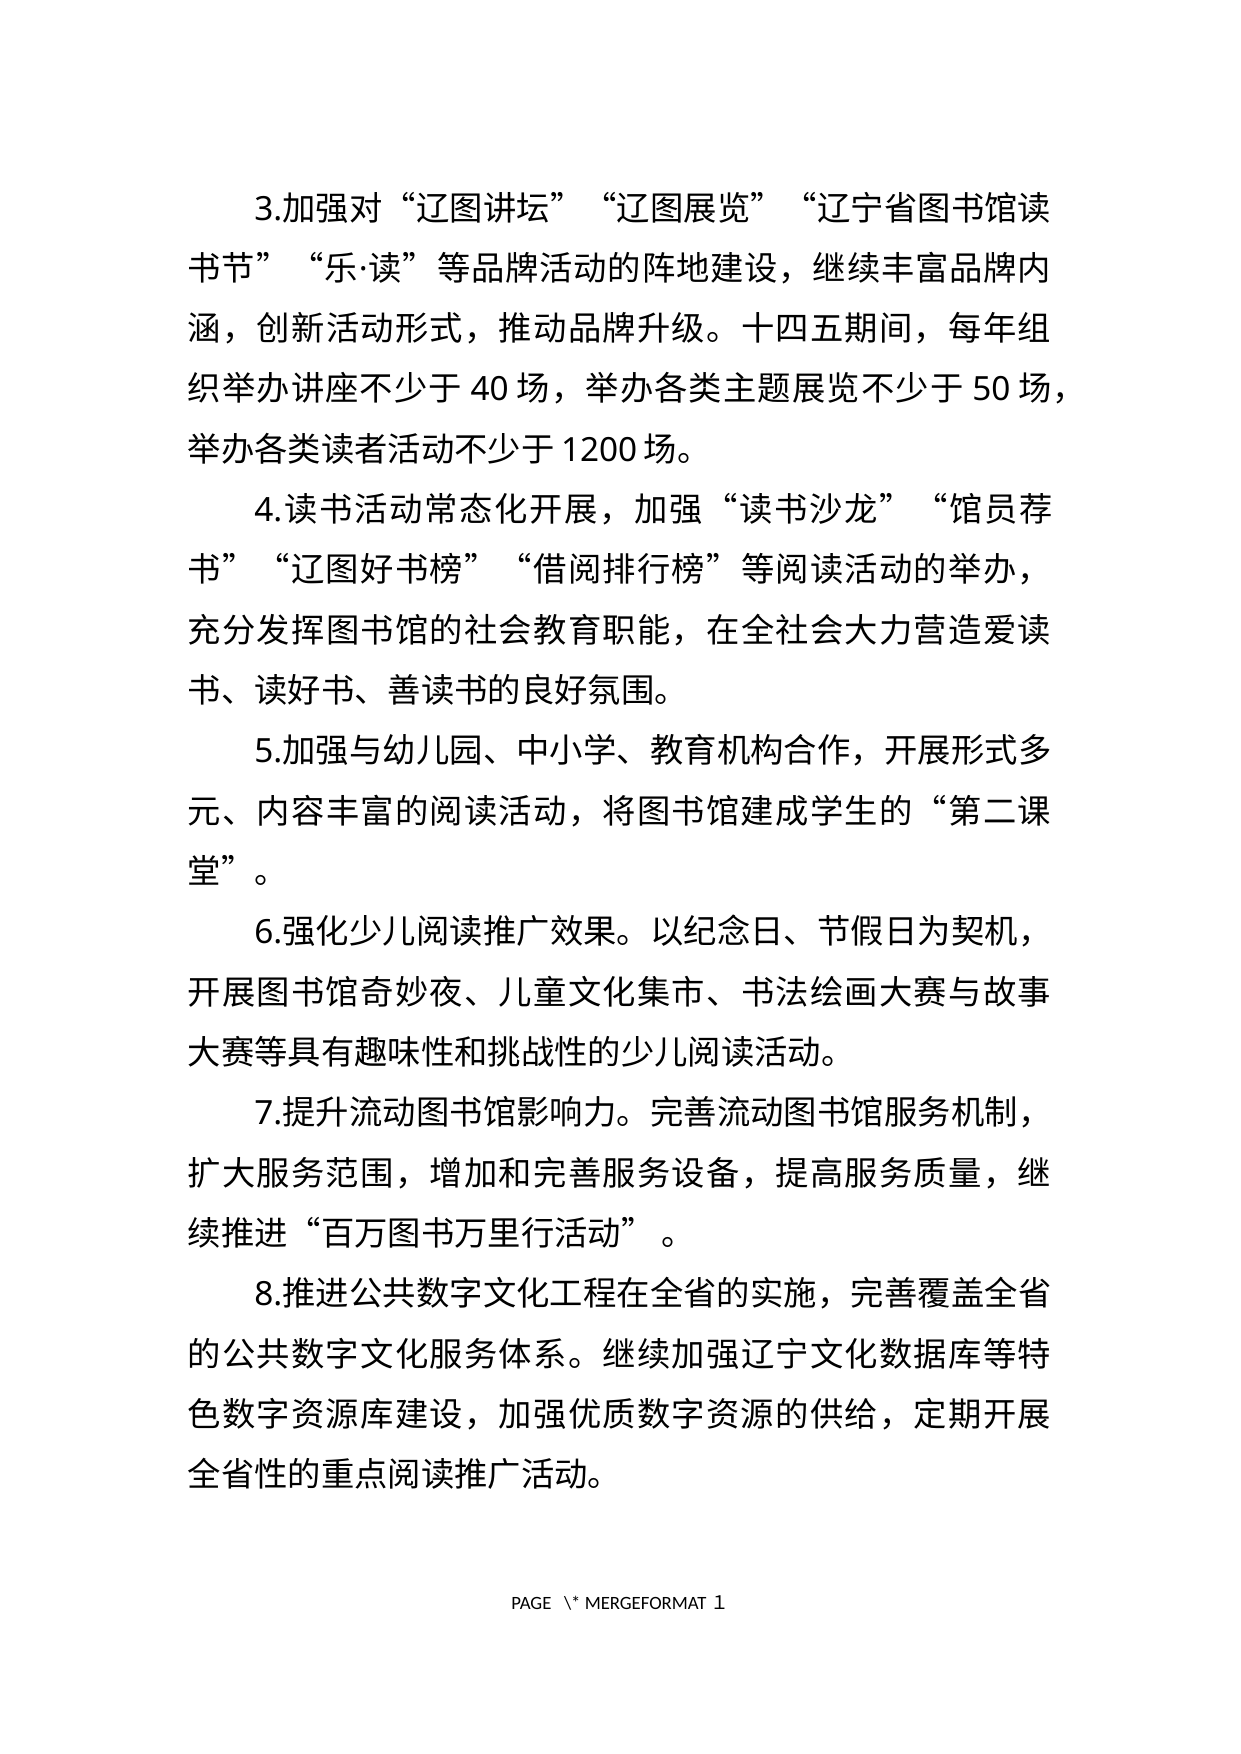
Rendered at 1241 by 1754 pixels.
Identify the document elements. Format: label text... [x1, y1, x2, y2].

text 3.加强对“辽图讲坛”“辽图展览”“辽宁省图书馆读书节”“乐·读”等品牌活动的阵地建设，继续丰富品牌内涵，创新活动形式，推动品牌升级。十四五期间，每年组织举办讲座不少于40场，举办各类主题展览不少于50场，举办各类读者活动不少于1200场。 [187, 175, 1053, 477]
text 7.提升流动图书馆影响力。完善流动图书馆服务机制，扩大服务范围，增加和完善服务设备，提高服务质量，继续推进“百万图书万里行活动” 。 [187, 1080, 1053, 1261]
text 6.强化少儿阅读推广效果。以纪念日、节假日为契机，开展图书馆奇妙夜、儿童文化集市、书法绘画大赛与故事大赛等具有趣味性和挑战性的少儿阅读活动。 [187, 899, 1053, 1080]
text 5.加强与幼儿园、中小学、教育机构合作，开展形式多元、内容丰富的阅读活动，将图书馆建成学生的“第二课堂”。 [187, 718, 1053, 899]
text 8.推进公共数字文化工程在全省的实施，完善覆盖全省的公共数字文化服务体系。继续加强辽宁文化数据库等特色数字资源库建设，加强优质数字资源的供给，定期开展全省性的重点阅读推广活动。 [187, 1261, 1053, 1502]
text 4.读书活动常态化开展，加强“读书沙龙”“馆员荐书”“辽图好书榜”“借阅排行榜”等阅读活动的举办，充分发挥图书馆的社会教育职能，在全社会大力营造爱读书、读好书、善读书的良好氛围。 [187, 477, 1053, 718]
